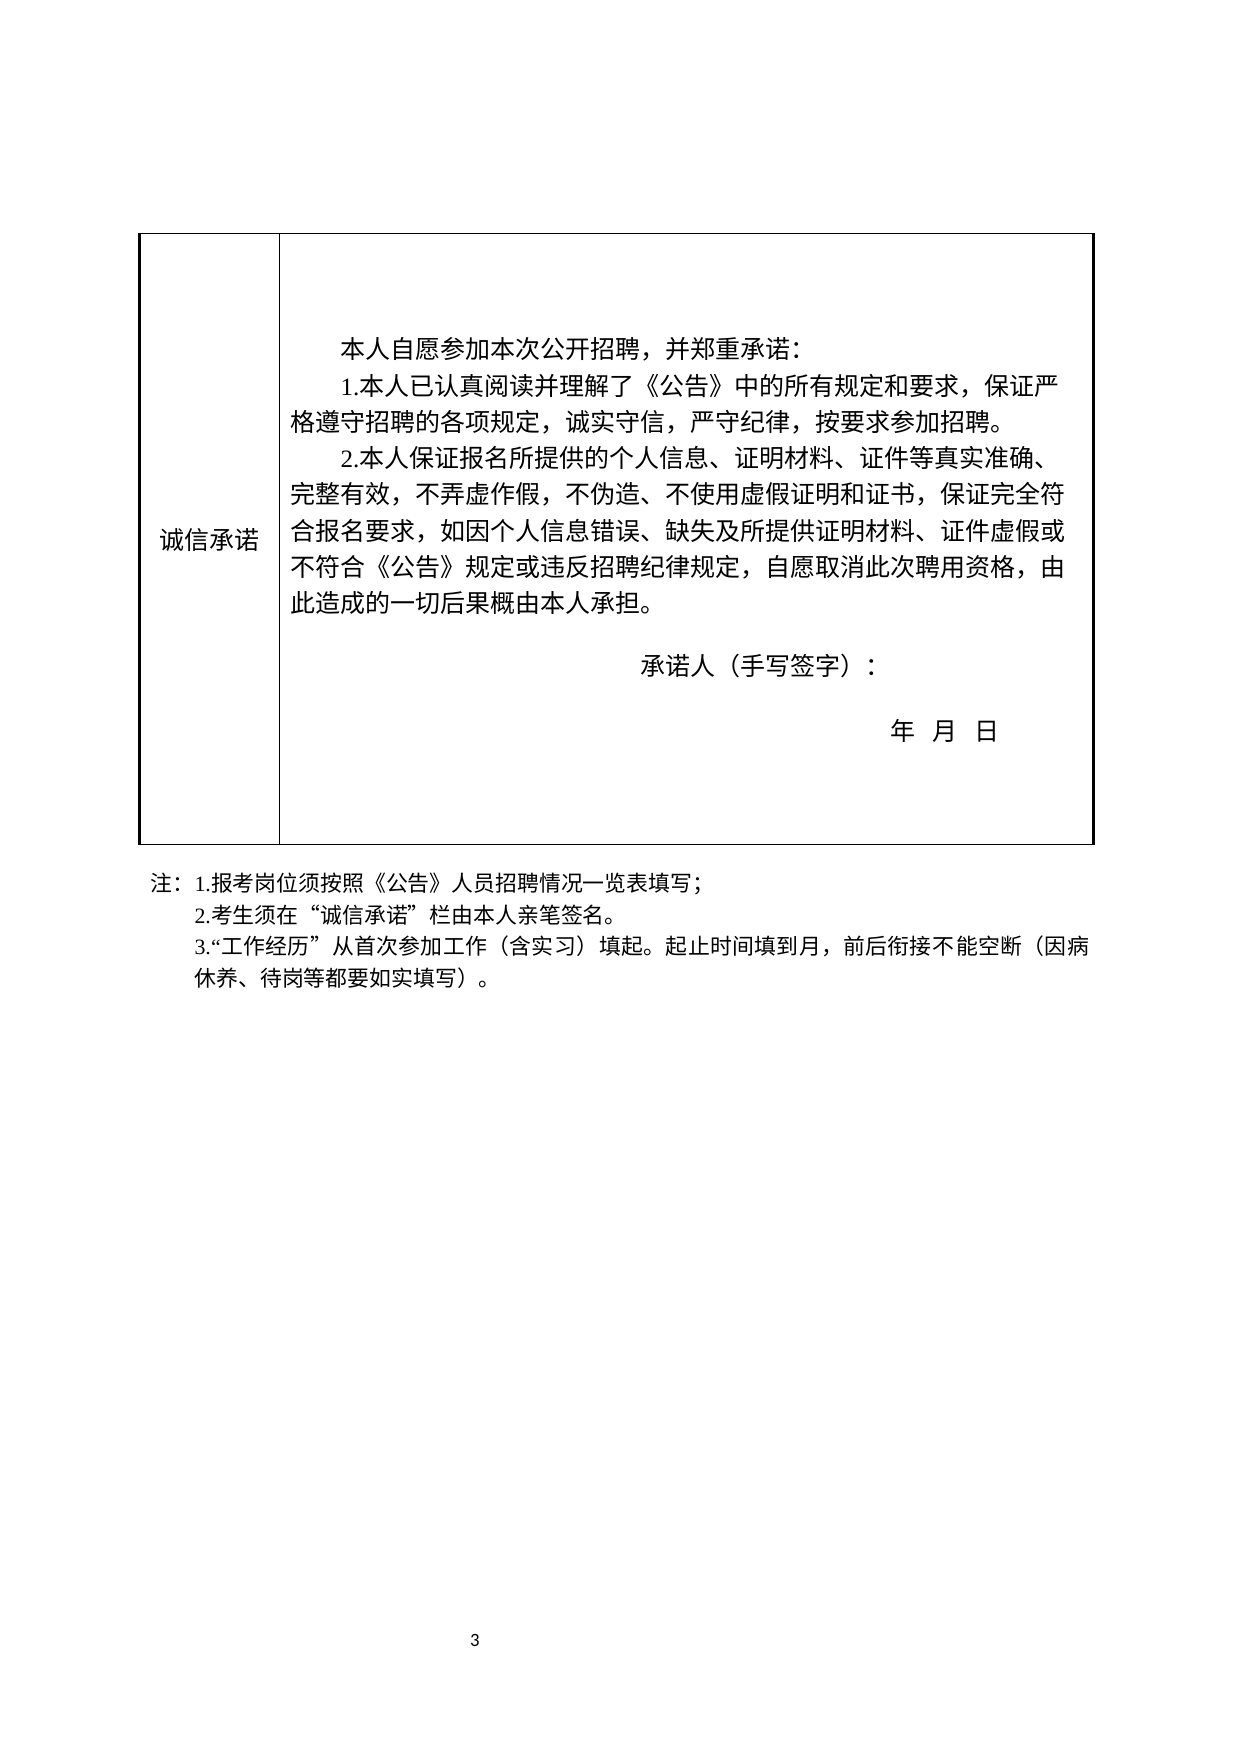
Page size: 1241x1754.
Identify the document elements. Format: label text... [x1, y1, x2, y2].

text 注：1.报考岗位须按照《公告》人员招聘情况一览表填写； [151, 866, 1089, 898]
table_cell 本人自愿参加本次公开招聘，并郑重承诺： 1.本人已认真阅读并理解了《公告》中的所有规定和要求，保证严格遵守招聘的各项规定，诚实守信，严守纪律，按要求参加招聘。 2.本人保证报名所提供的个人信息、证明材料、证件等真实准确、完整有效，不弄虚作假，不伪造、不使用虚假证明和证书，保证完全符合报名要求，如因个人信息错误、缺失及所提供证明材料、证件虚假或不符合《公告》规定或违反招聘纪律规定，自愿取消此次聘用资格，由此造成的一切后果概由本人承担。 承诺人（手写签字）： 年 月 日 [280, 234, 1092, 844]
text 2.考生须在“诚信承诺”栏由本人亲笔签名。 [151, 898, 1089, 929]
table_cell 诚信承诺 [141, 234, 279, 844]
text 3.“工作经历”从首次参加工作（含实习）填起。起止时间填到月，前后衔接不能空断（因病休养、待岗等都要如实填写）。 [194, 929, 1089, 993]
